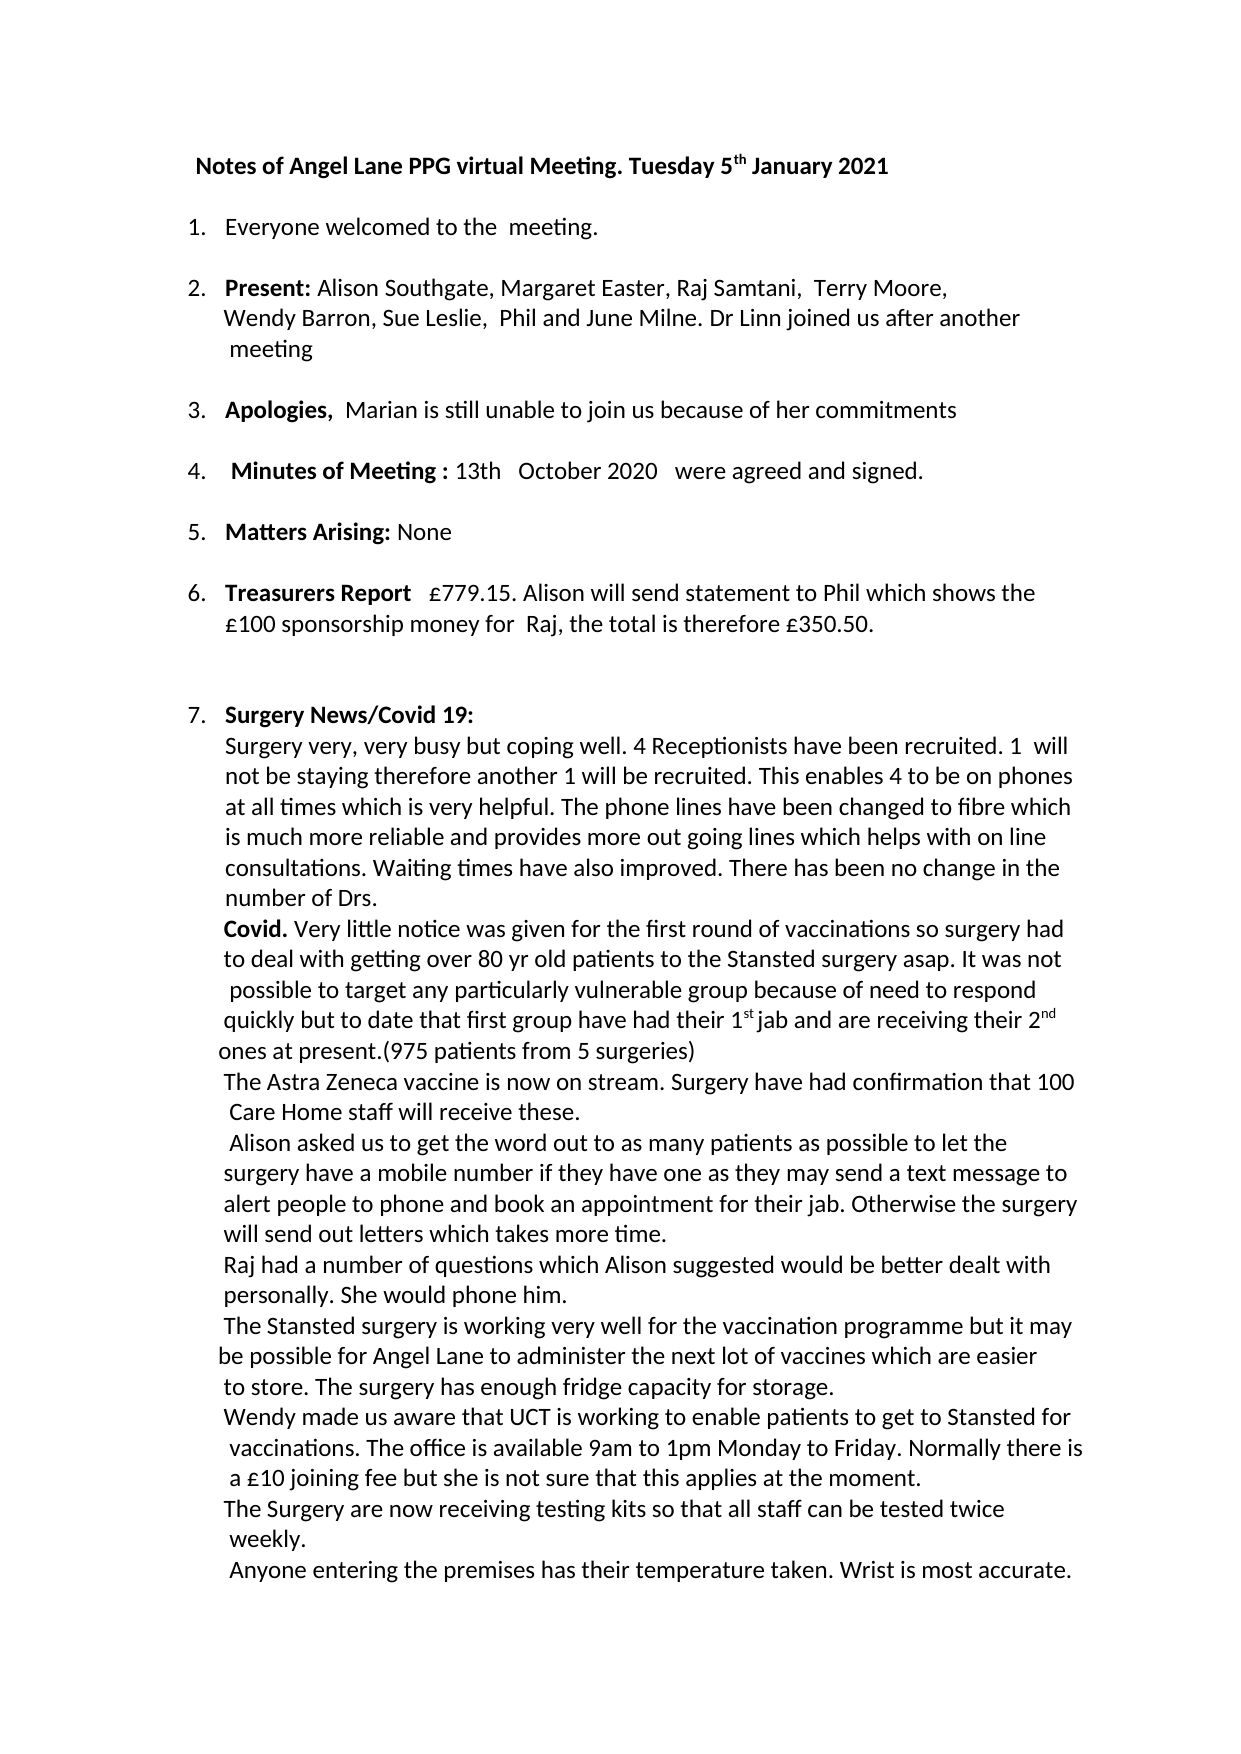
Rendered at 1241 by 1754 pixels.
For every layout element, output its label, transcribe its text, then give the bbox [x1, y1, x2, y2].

list Present: Alison Southgate, Margaret Easter, Raj Samtani, Terry Moore, [187, 272, 1090, 303]
text meeting [150, 333, 1090, 364]
text a £10 joining fee but she is not sure that this applies at the moment. [150, 1462, 1090, 1493]
text Notes of Angel Lane PPG virtual Meeting. Tuesday 5th January 2021 [150, 150, 1090, 181]
text possible to target any particularly vulnerable group because of need to respond [150, 974, 1090, 1004]
text vaccinations. The office is available 9am to 1pm Monday to Friday. Normally there is [150, 1432, 1090, 1462]
text Raj had a number of questions which Alison suggested would be better dealt with [150, 1249, 1090, 1279]
text be possible for Angel Lane to administer the next lot of vaccines which are easier [150, 1340, 1090, 1371]
list Surgery News/Covid 19: [187, 699, 1090, 730]
text weekly. [150, 1523, 1090, 1554]
text personally. She would phone him. [150, 1279, 1090, 1310]
text to store. The surgery has enough fridge capacity for storage. [150, 1371, 1090, 1401]
text surgery have a mobile number if they have one as they may send a text message to [150, 1157, 1090, 1188]
text The Astra Zeneca vaccine is now on stream. Surgery have had confirmation that 100 [150, 1066, 1090, 1096]
text The Surgery are now receiving testing kits so that all staff can be tested twice [150, 1493, 1090, 1523]
list Matters Arising: None [187, 516, 1090, 547]
list Everyone welcomed to the meeting. [187, 211, 1090, 242]
list Treasurers Report £779.15. Alison will send statement to Phil which shows the £100 sponsorship money for Raj, the total is therefore £350.50. [187, 577, 1090, 638]
text Anyone entering the premises has their temperature taken. Wrist is most accurate. [150, 1554, 1090, 1584]
text Care Home staff will receive these. [150, 1096, 1090, 1127]
text Wendy Barron, Sue Leslie, Phil and June Milne. Dr Linn joined us after another [150, 303, 1090, 333]
list Surgery very, very busy but coping well. 4 Receptionists have been recruited. 1 will not be staying therefore another 1 will be recruited. This enables 4 to be on phones at all times which is very helpful. The phone lines have been changed to fibre which is much more reliable and provides more out going lines which helps with on line consultations. Waiting times have also improved. There has been no change in the number of Drs. [225, 730, 1090, 913]
text Alison asked us to get the word out to as many patients as possible to let the [150, 1127, 1090, 1157]
text will send out letters which takes more time. [150, 1218, 1090, 1249]
text to deal with getting over 80 yr old patients to the Stansted surgery asap. It was not [150, 943, 1090, 974]
text alert people to phone and book an appointment for their jab. Otherwise the surgery [150, 1188, 1090, 1218]
text Covid. Very little notice was given for the first round of vaccinations so surgery had [150, 913, 1090, 943]
list Apologies, Marian is still unable to join us because of her commitments [187, 394, 1090, 425]
text ones at present.(975 patients from 5 surgeries) [150, 1035, 1090, 1066]
text Wendy made us aware that UCT is working to enable patients to get to Stansted for [150, 1401, 1090, 1432]
list Minutes of Meeting : 13th October 2020 were agreed and signed. [187, 455, 1090, 486]
text The Stansted surgery is working very well for the vaccination programme but it may [150, 1310, 1090, 1340]
text quickly but to date that first group have had their 1st jab and are receiving their 2nd [150, 1004, 1090, 1035]
